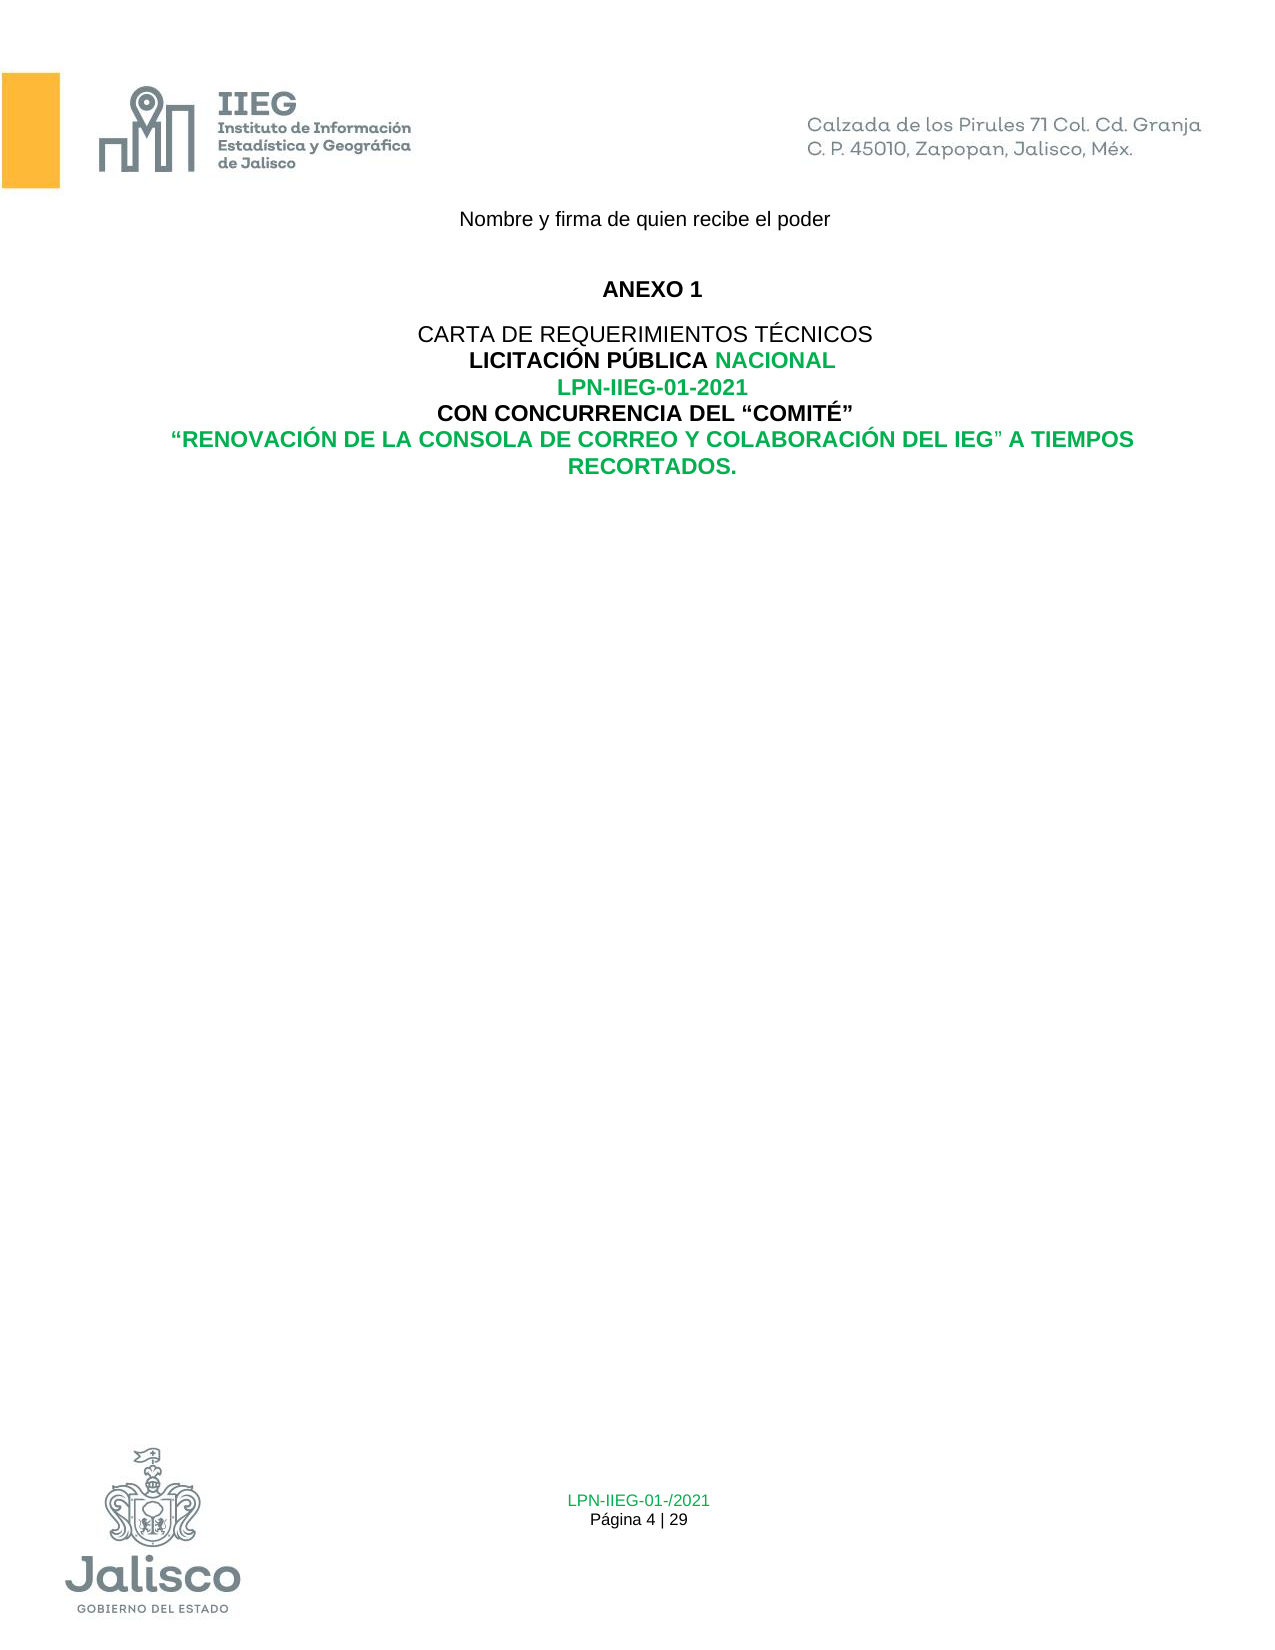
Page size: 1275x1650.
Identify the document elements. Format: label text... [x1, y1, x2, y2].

text CARTA DE REQUERIMIENTOS TÉCNICOS [148, 321, 1142, 347]
text ANEXO 1 [148, 276, 1157, 302]
picture [0, 5, 1275, 1650]
text LPN-IIEG-01-2021 [148, 374, 1157, 400]
text LICITACIÓN PÚBLICA NACIONAL [148, 347, 1157, 374]
text “RENOVACIÓN DE LA CONSOLA DE CORREO Y COLABORACIÓN DEL IEG” A TIEMPOS RECORTADOS. [148, 426, 1157, 479]
text Nombre y firma de quien recibe el poder [148, 207, 1142, 231]
text CON CONCURRENCIA DEL “COMITÉ” [148, 400, 1142, 426]
